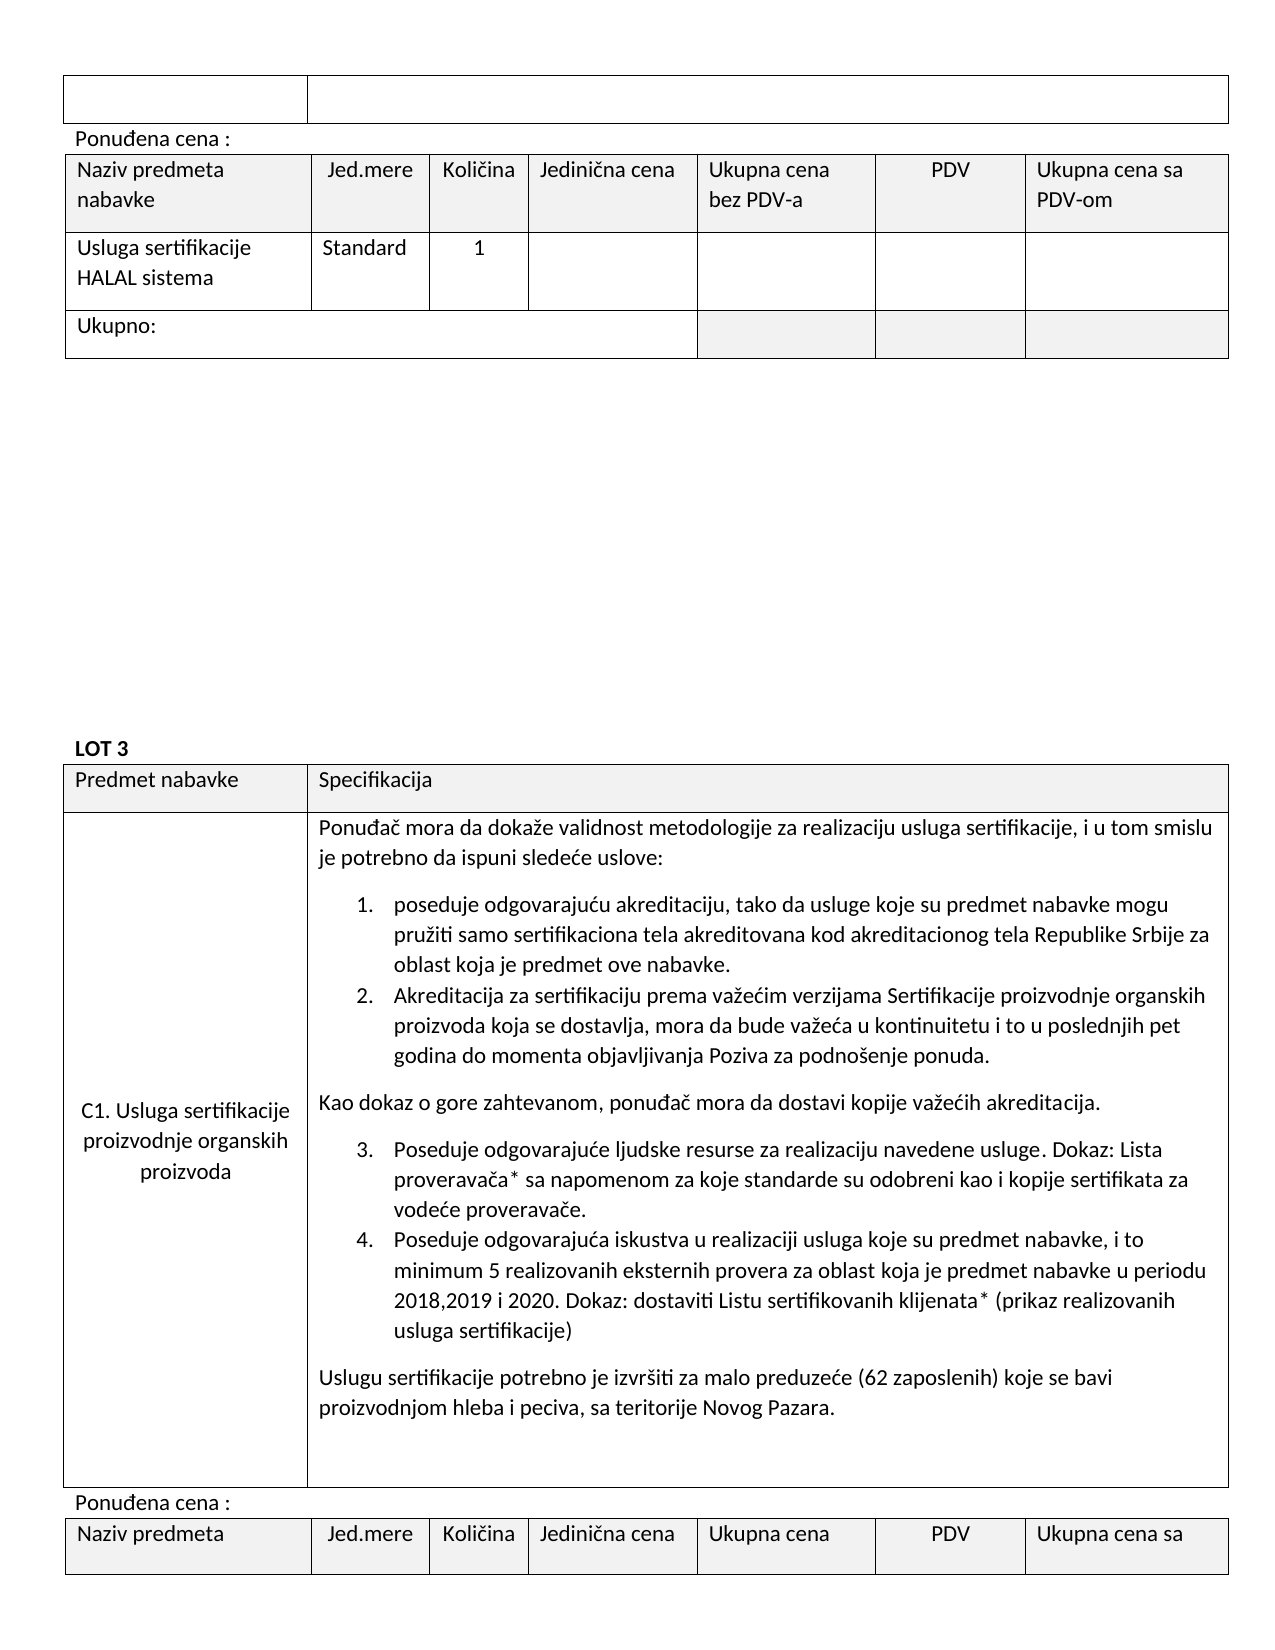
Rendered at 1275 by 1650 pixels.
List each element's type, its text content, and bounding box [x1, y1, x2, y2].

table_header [698, 1519, 875, 1574]
text LOT 3 [75, 734, 1200, 762]
table_header Količina [430, 155, 528, 232]
table_header PDV [876, 155, 1025, 232]
table_header Predmet nabavke [64, 765, 307, 812]
table_header Naziv predmeta nabavke [66, 155, 311, 232]
table_header Jed.mere [312, 155, 429, 232]
text Ponuđena cena : [75, 124, 1200, 152]
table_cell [64, 813, 307, 1487]
table_header Specifikacija [308, 765, 1228, 812]
table_header Jed.mere [312, 1519, 429, 1574]
table_header PDV [876, 1519, 1025, 1574]
table_cell [1026, 233, 1228, 310]
text Ponuđena cena : [75, 1488, 1200, 1516]
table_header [66, 1519, 311, 1574]
table_cell Usluga sertifikacije HALAL sistema [66, 233, 311, 310]
table_header Jedinična cena [529, 155, 697, 232]
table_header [1026, 1519, 1228, 1574]
table_cell Standard [312, 233, 429, 310]
table_cell [698, 311, 875, 358]
table_cell [529, 233, 697, 310]
table_cell [876, 233, 1025, 310]
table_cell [64, 76, 307, 123]
table_cell Ponuđač mora da dokaže validnost metodologije za realizaciju usluga sertifikacije, i u tom smislu je potrebno da ispuni sledeće uslove: poseduje odgovarajuću akreditaciju, tako da usluge koje su predmet nabavke mogu pružiti samo sertifikaciona tela akreditovana kod akreditacionog tela Republike Srbije za oblast koja je predmet ove nabavke. Akreditacija za sertifikaciju prema važećim verzijama Sertifikacije proizvodnje organskih proizvoda koja se dostavlja, mora da bude važeća u kontinuitetu i to u poslednjih pet godina do momenta objavljivanja Poziva za podnošenje ponuda. Kao dokaz o gore zahtevanom, ponuđač mora da dostavi kopije važećih akreditacija. Poseduje odgovarajuće ljudske resurse za realizaciju navedene usluge. Dokaz: Lista proveravača* sa napomenom za koje standarde su odobreni kao i kopije sertifikata za vodeće proveravače. Poseduje odgovarajuća iskustva u realizaciji usluga koje su predmet nabavke, i to minimum 5 realizovanih eksternih provera za oblast koja je predmet nabavke u periodu 2018,2019 i 2020. Dokaz: dostaviti Listu sertifikovanih klijenata* (prikaz realizovanih usluga sertifikacije) Uslugu sertifikacije potrebno je izvršiti za malo preduzeće (62 zaposlenih) koje se bavi proizvodnjom hleba i peciva, sa teritorije Novog Pazara. [308, 813, 1228, 1487]
table_cell [876, 311, 1025, 358]
table_cell [698, 233, 875, 310]
table_cell [1026, 311, 1228, 358]
table_cell Ukupno: [66, 311, 697, 358]
table_cell 1 [430, 233, 528, 310]
table_header Ukupna cena sa PDV-om [1026, 155, 1228, 232]
table_header Količina [430, 1519, 528, 1574]
table_header Ukupna cena bez PDV-a [698, 155, 875, 232]
table_header Jedinična cena [529, 1519, 697, 1574]
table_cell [308, 76, 1228, 123]
